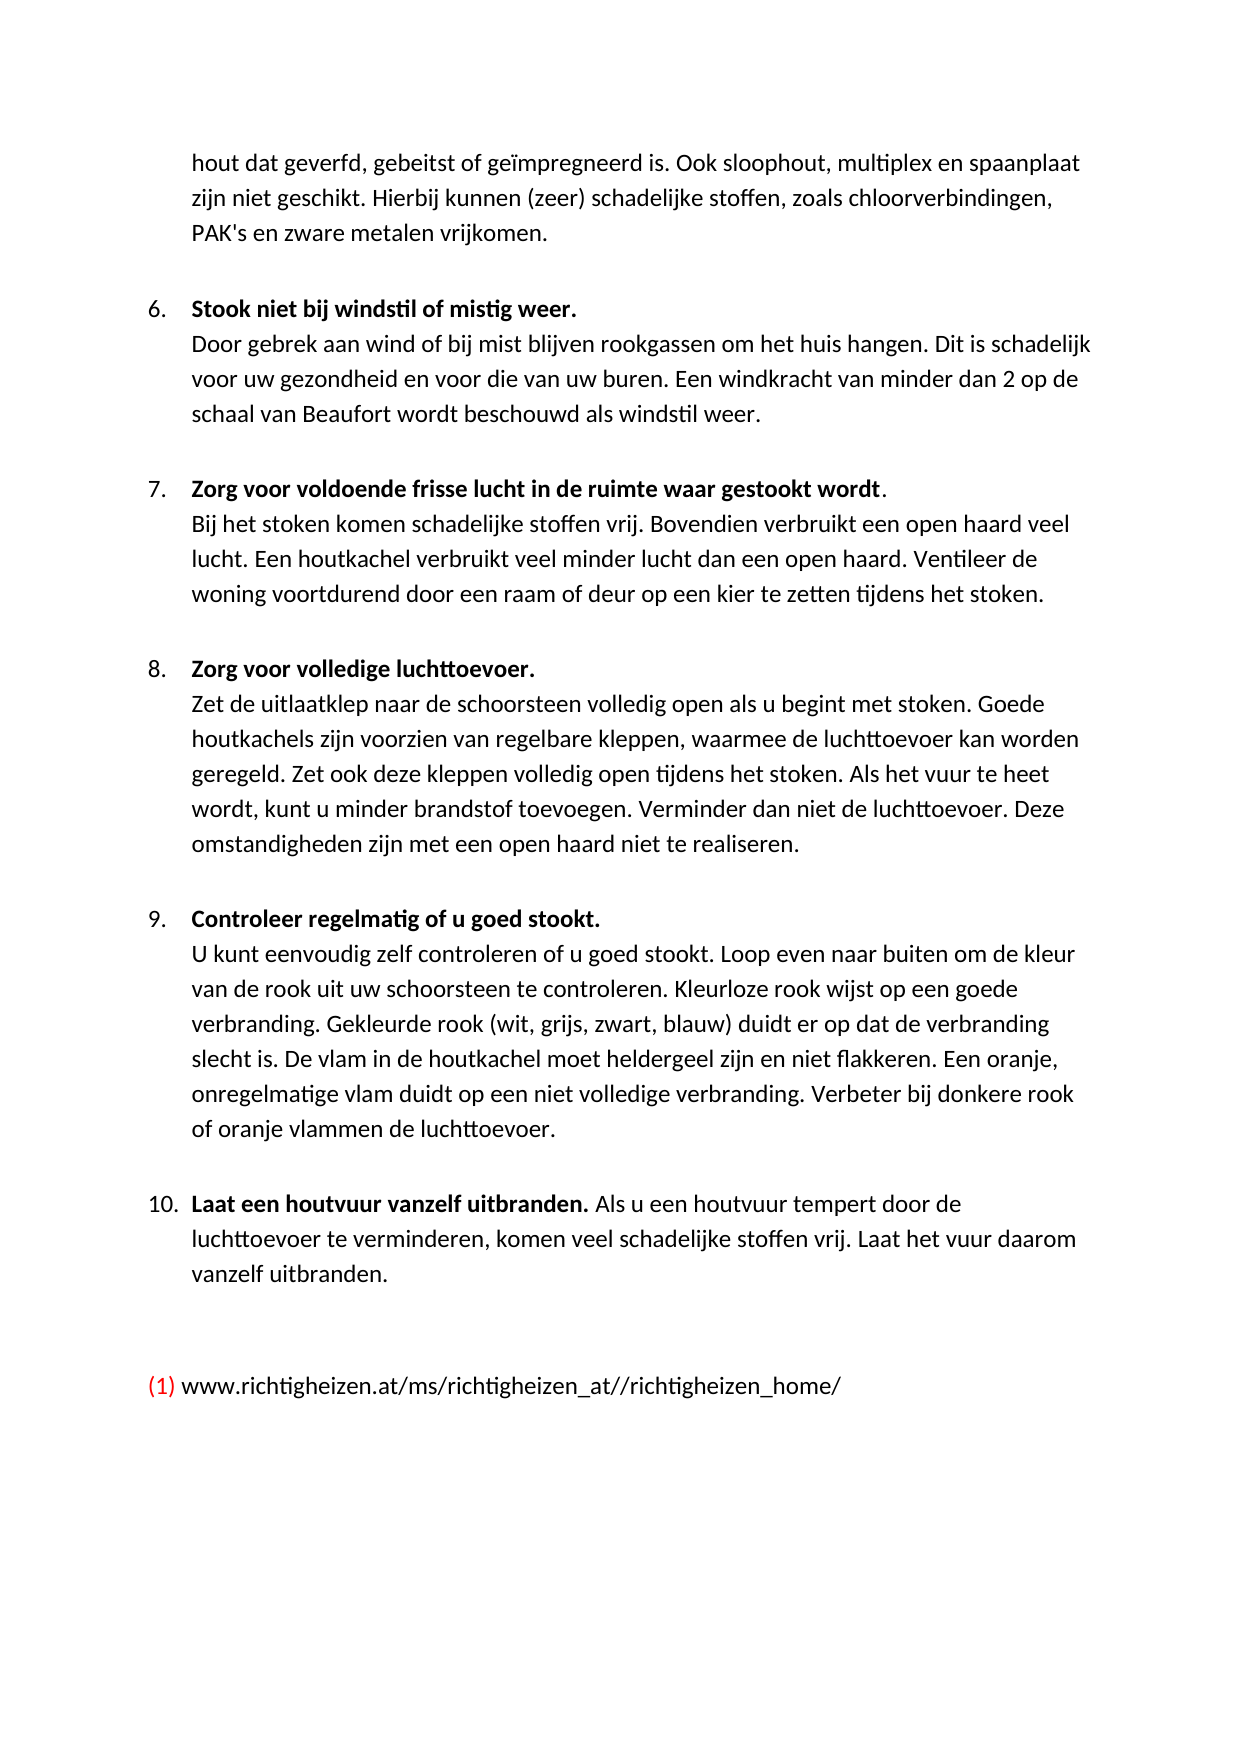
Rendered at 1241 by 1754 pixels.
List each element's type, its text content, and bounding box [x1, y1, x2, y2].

text 10. Laat een houtvuur vanzelf uitbranden. Als u een houtvuur tempert door de luchttoevoer te verminderen, komen veel schadelijke stoffen vrij. Laat het vuur daarom vanzelf uitbranden. [148, 1188, 1093, 1289]
text 9. Controleer regelmatig of u goed stookt. U kunt eenvoudig zelf controleren of u goed stookt. Loop even naar buiten om de kleur van de rook uit uw schoorsteen te controleren. Kleurloze rook wijst op een goede verbranding. Gekleurde rook (wit, grijs, zwart, blauw) duidt er op dat de verbranding slecht is. De vlam in de houtkachel moet heldergeel zijn en niet flakkeren. Een oranje, onregelmatige vlam duidt op een niet volledige verbranding. Verbeter bij donkere rook of oranje vlammen de luchttoevoer. [148, 903, 1093, 1177]
text 6. Stook niet bij windstil of mistig weer. Door gebrek aan wind of bij mist blijven rookgassen om het huis hangen. Dit is schadelijk voor uw gezondheid en voor die van uw buren. Een windkracht van minder dan 2 op de schaal van Beaufort wordt beschouwd als windstil weer. [148, 293, 1093, 461]
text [148, 148, 1093, 281]
text 7. Zorg voor voldoende frisse lucht in de ruimte waar gestookt wordt. Bij het stoken komen schadelijke stoffen vrij. Bovendien verbruikt een open haard veel lucht. Een houtkachel verbruikt veel minder lucht dan een open haard. Ventileer de woning voortdurend door een raam of deur op een kier te zetten tijdens het stoken. [148, 473, 1093, 641]
text 8. Zorg voor volledige luchttoevoer. Zet de uitlaatklep naar de schoorsteen volledig open als u begint met stoken. Goede houtkachels zijn voorzien van regelbare kleppen, waarmee de luchttoevoer kan worden geregeld. Zet ook deze kleppen volledig open tijdens het stoken. Als het vuur te heet wordt, kunt u minder brandstof toevoegen. Verminder dan niet de luchttoevoer. Deze omstandigheden zijn met een open haard niet te realiseren. [148, 653, 1093, 891]
text (1) www.richtigheizen.at/ms/richtigheizen_at//richtigheizen_home/ [148, 1370, 1093, 1401]
